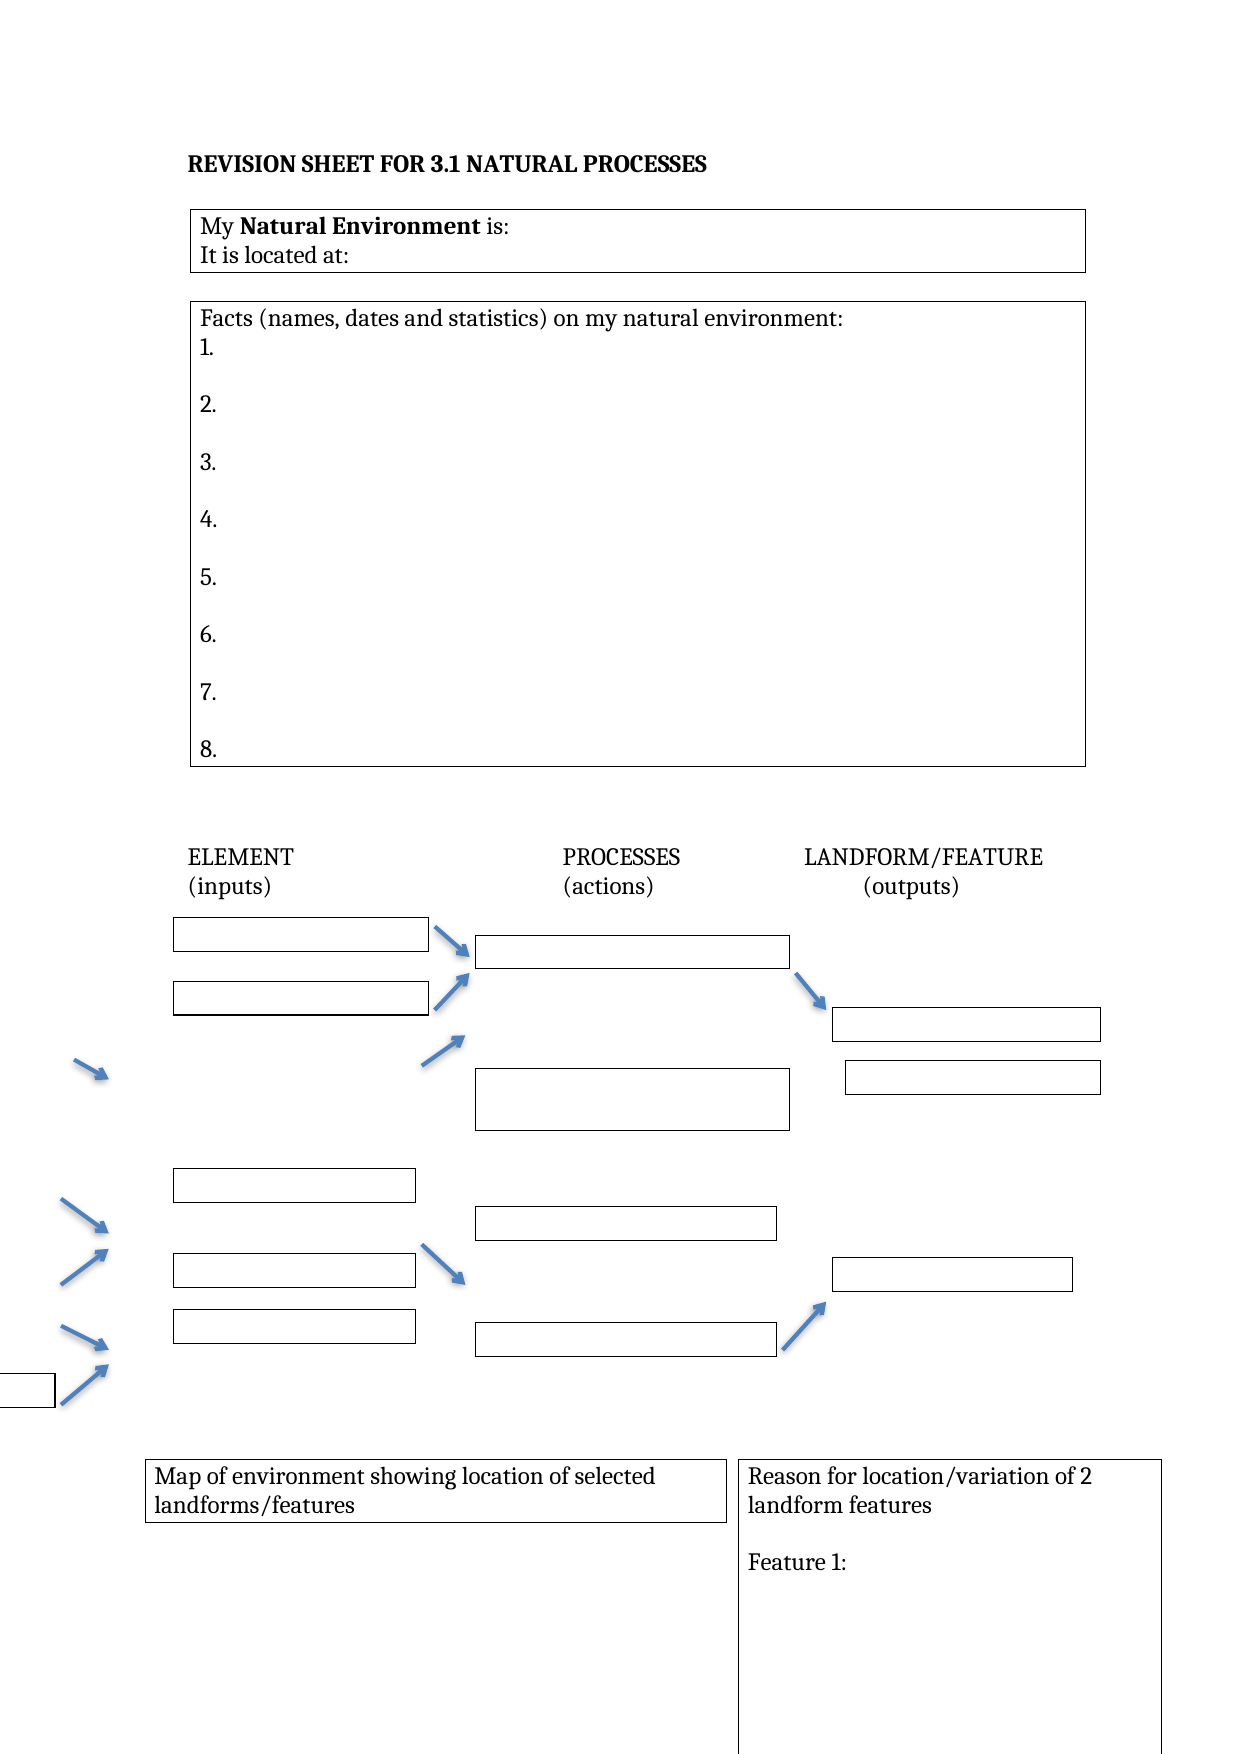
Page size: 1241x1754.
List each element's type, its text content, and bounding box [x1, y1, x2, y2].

text ELEMENT PROCESSES LANDFORM/FEATURE [187, 843, 1053, 872]
text REVISION SHEET FOR 3.1 NATURAL PROCESSES [187, 150, 1053, 179]
text (inputs) (actions) (outputs) [187, 872, 1053, 900]
